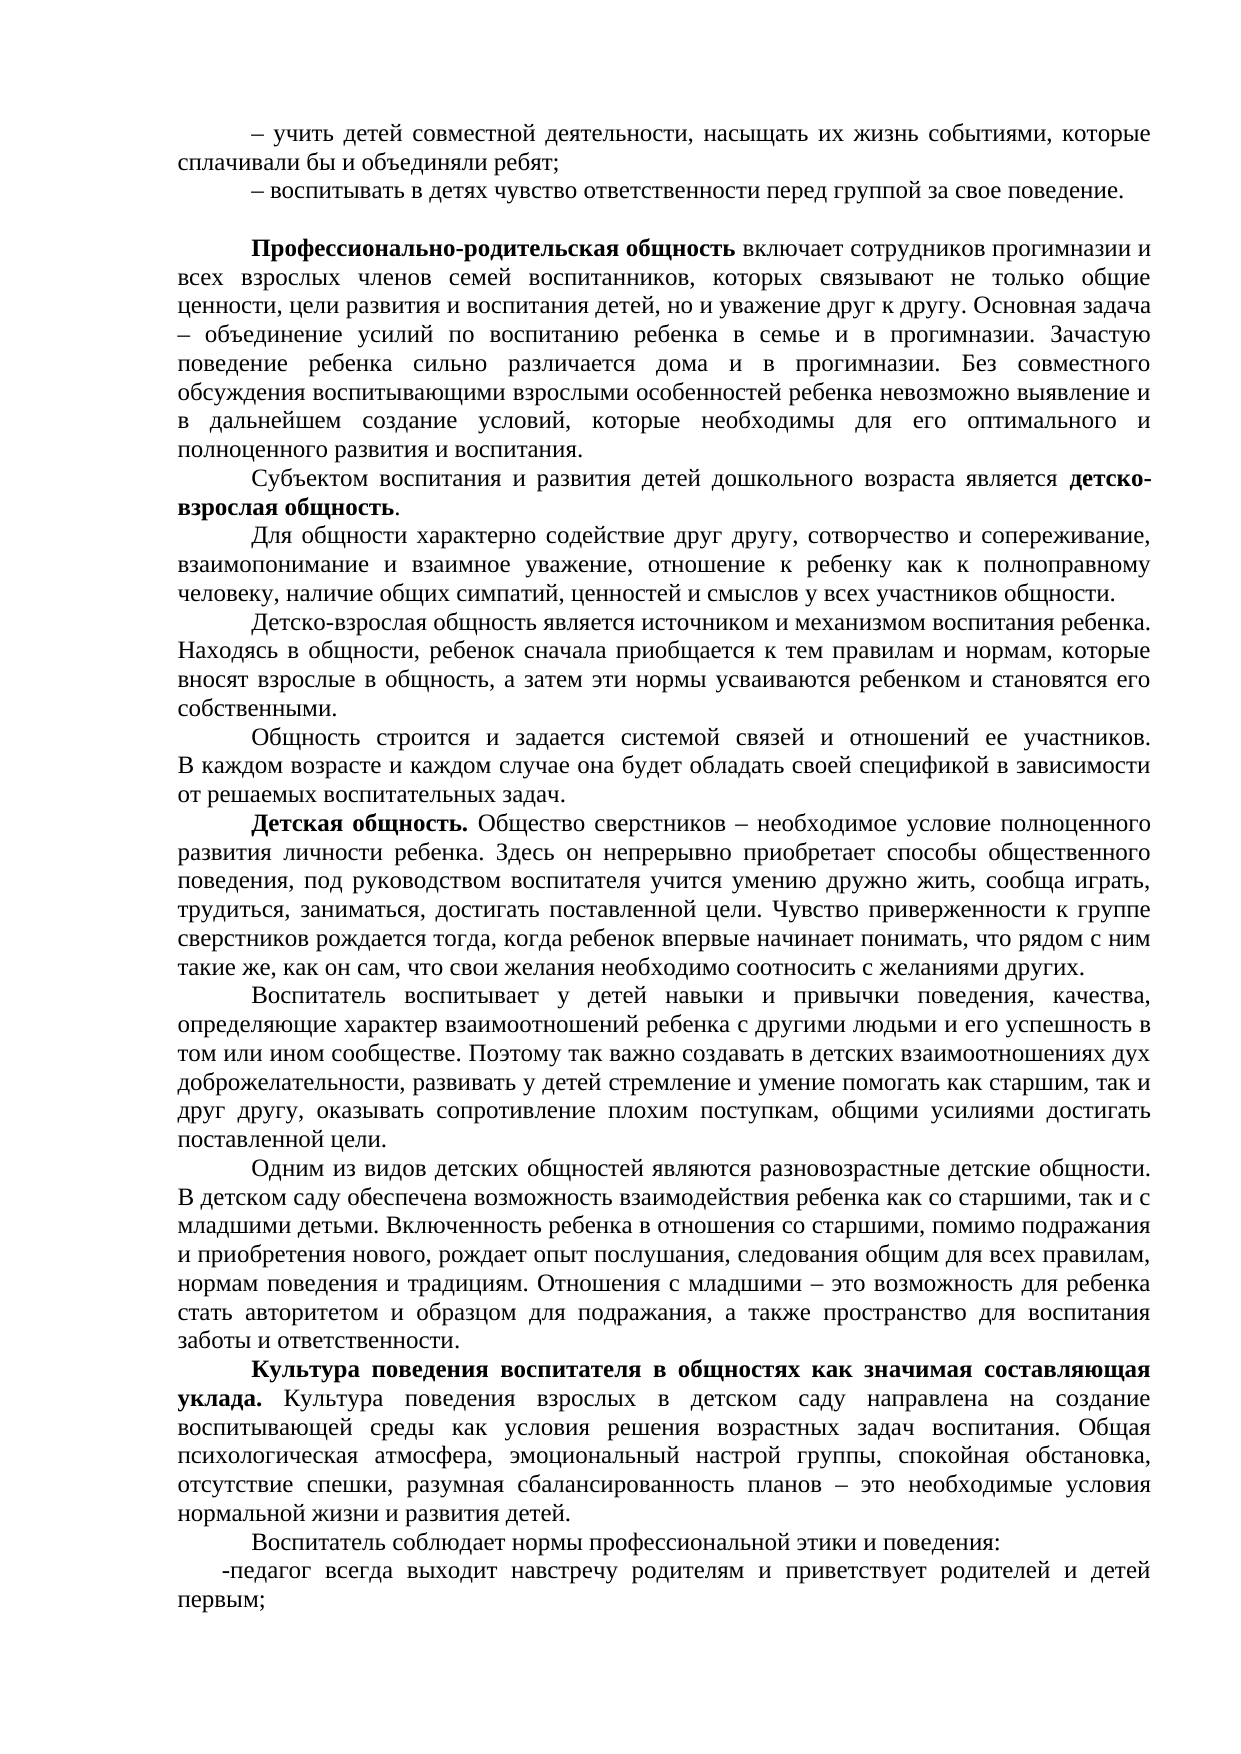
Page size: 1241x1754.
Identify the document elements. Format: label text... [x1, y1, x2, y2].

text Субъектом воспитания и развития детей дошкольного возраста является детско-взрослая общность. [177, 463, 1152, 521]
text Профессионально-родительская общность включает сотрудников прогимназии и всех взрослых членов семей воспитанников, которых связывают не только общие ценности, цели развития и воспитания детей, но и уважение друг к другу. Основная задача – объединение усилий по воспитанию ребенка в семье и в прогимназии. Зачастую поведение ребенка сильно различается дома и в прогимназии. Без совместного обсуждения воспитывающими взрослыми особенностей ребенка невозможно выявление и в дальнейшем создание условий, которые необходимы для его оптимального и полноценного развития и воспитания. [177, 233, 1152, 463]
text Воспитатель воспитывает у детей навыки и привычки поведения, качества, определяющие характер взаимоотношений ребенка с другими людьми и его успешность в том или ином сообществе. Поэтому так важно создавать в детских взаимоотношениях дух доброжелательности, развивать у детей стремление и умение помогать как старшим, так и друг другу, оказывать сопротивление плохим поступкам, общими усилиями достигать поставленной цели. [177, 981, 1152, 1153]
text -педагог всегда выходит навстречу родителям и приветствует родителей и детей первым; [177, 1556, 1152, 1613]
text Детско-взрослая общность является источником и механизмом воспитания ребенка. Находясь в общности, ребенок сначала приобщается к тем правилам и нормам, которые вносят взрослые в общность, а затем эти нормы усваиваются ребенком и становятся его собственными. [177, 607, 1152, 722]
text Детская общность. Общество сверстников – необходимое условие полноценного развития личности ребенка. Здесь он непрерывно приобретает способы общественного поведения, под руководством воспитателя учится умению дружно жить, сообща играть, трудиться, заниматься, достигать поставленной цели. Чувство приверженности к группе сверстников рождается тогда, когда ребенок впервые начинает понимать, что рядом с ним такие же, как он сам, что свои желания необходимо соотносить с желаниями других. [177, 808, 1152, 981]
text Одним из видов детских общностей являются разновозрастные детские общности. В детском саду обеспечена возможность взаимодействия ребенка как со старшими, так и с младшими детьми. Включенность ребенка в отношения со старшими, помимо подражания и приобретения нового, рождает опыт послушания, следования общим для всех правилам, нормам поведения и традициям. Отношения с младшими – это возможность для ребенка стать авторитетом и образцом для подражания, а также пространство для воспитания заботы и ответственности. [177, 1153, 1152, 1354]
text Культура поведения воспитателя в общностях как значимая составляющая уклада. Культура поведения взрослых в детском саду направлена на создание воспитывающей среды как условия решения возрастных задач воспитания. Общая психологическая атмосфера, эмоциональный настрой группы, спокойная обстановка, отсутствие спешки, разумная сбалансированность планов – это необходимые условия нормальной жизни и развития детей. [177, 1354, 1152, 1527]
text Для общности характерно содействие друг другу, сотворчество и сопереживание, взаимопонимание и взаимное уважение, отношение к ребенку как к полноправному человеку, наличие общих симпатий, ценностей и смыслов у всех участников общности. [177, 521, 1152, 607]
text – воспитывать в детях чувство ответственности перед группой за свое поведение. [177, 176, 1152, 204]
text Общность строится и задается системой связей и отношений ее участников. В каждом возрасте и каждом случае она будет обладать своей спецификой в зависимости от решаемых воспитательных задач. [177, 722, 1152, 808]
text Воспитатель соблюдает нормы профессиональной этики и поведения: [177, 1527, 1152, 1556]
text – учить детей совместной деятельности, насыщать их жизнь событиями, которые сплачивали бы и объединяли ребят; [177, 118, 1152, 176]
